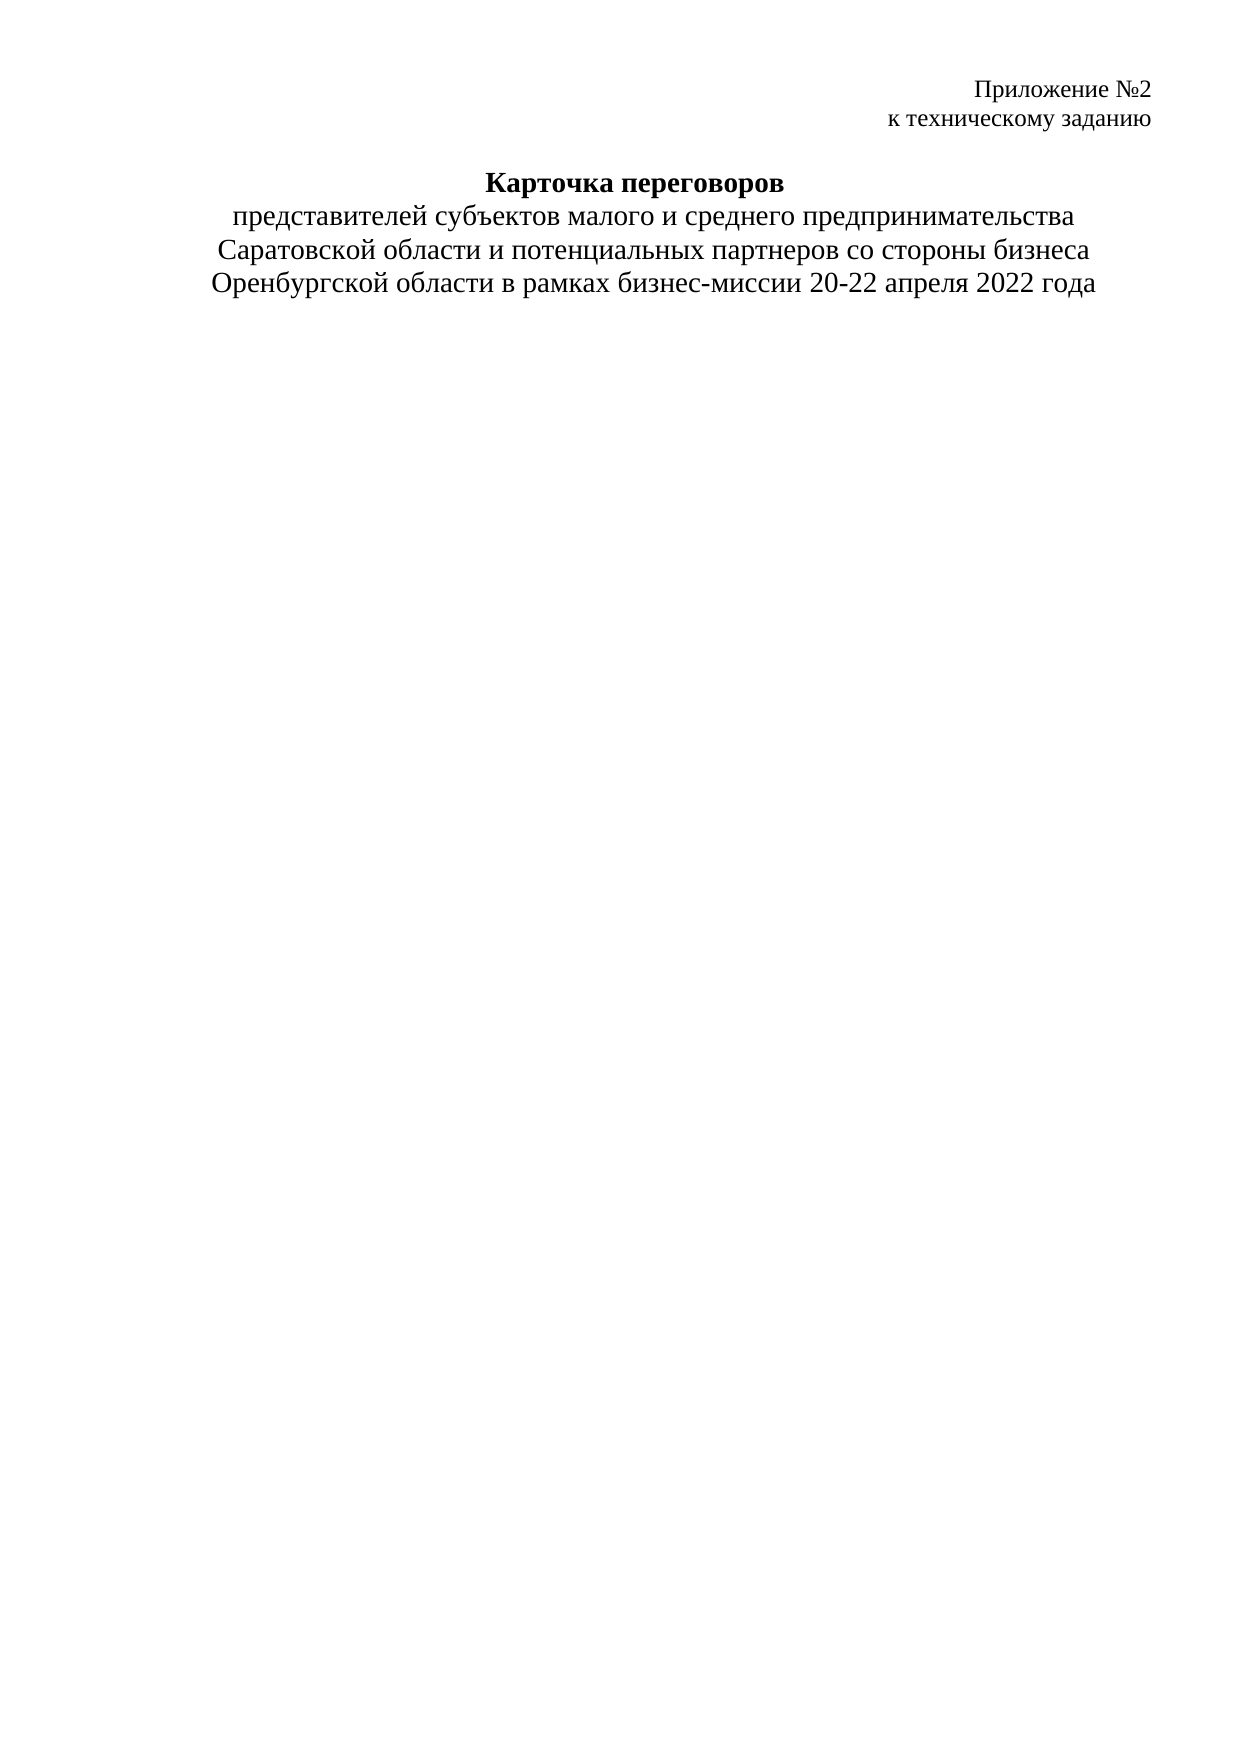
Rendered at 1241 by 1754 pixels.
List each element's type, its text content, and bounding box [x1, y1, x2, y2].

text Приложение №2 [156, 74, 1152, 103]
text к техническому заданию [156, 103, 1152, 131]
text представителей субъектов малого и среднего предпринимательства Саратовской области и потенциальных партнеров со стороны бизнеса Оренбургской области в рамках бизнес-миссии 20-22 апреля 2022 года [156, 198, 1152, 299]
text Карточка переговоров [118, 165, 1152, 198]
